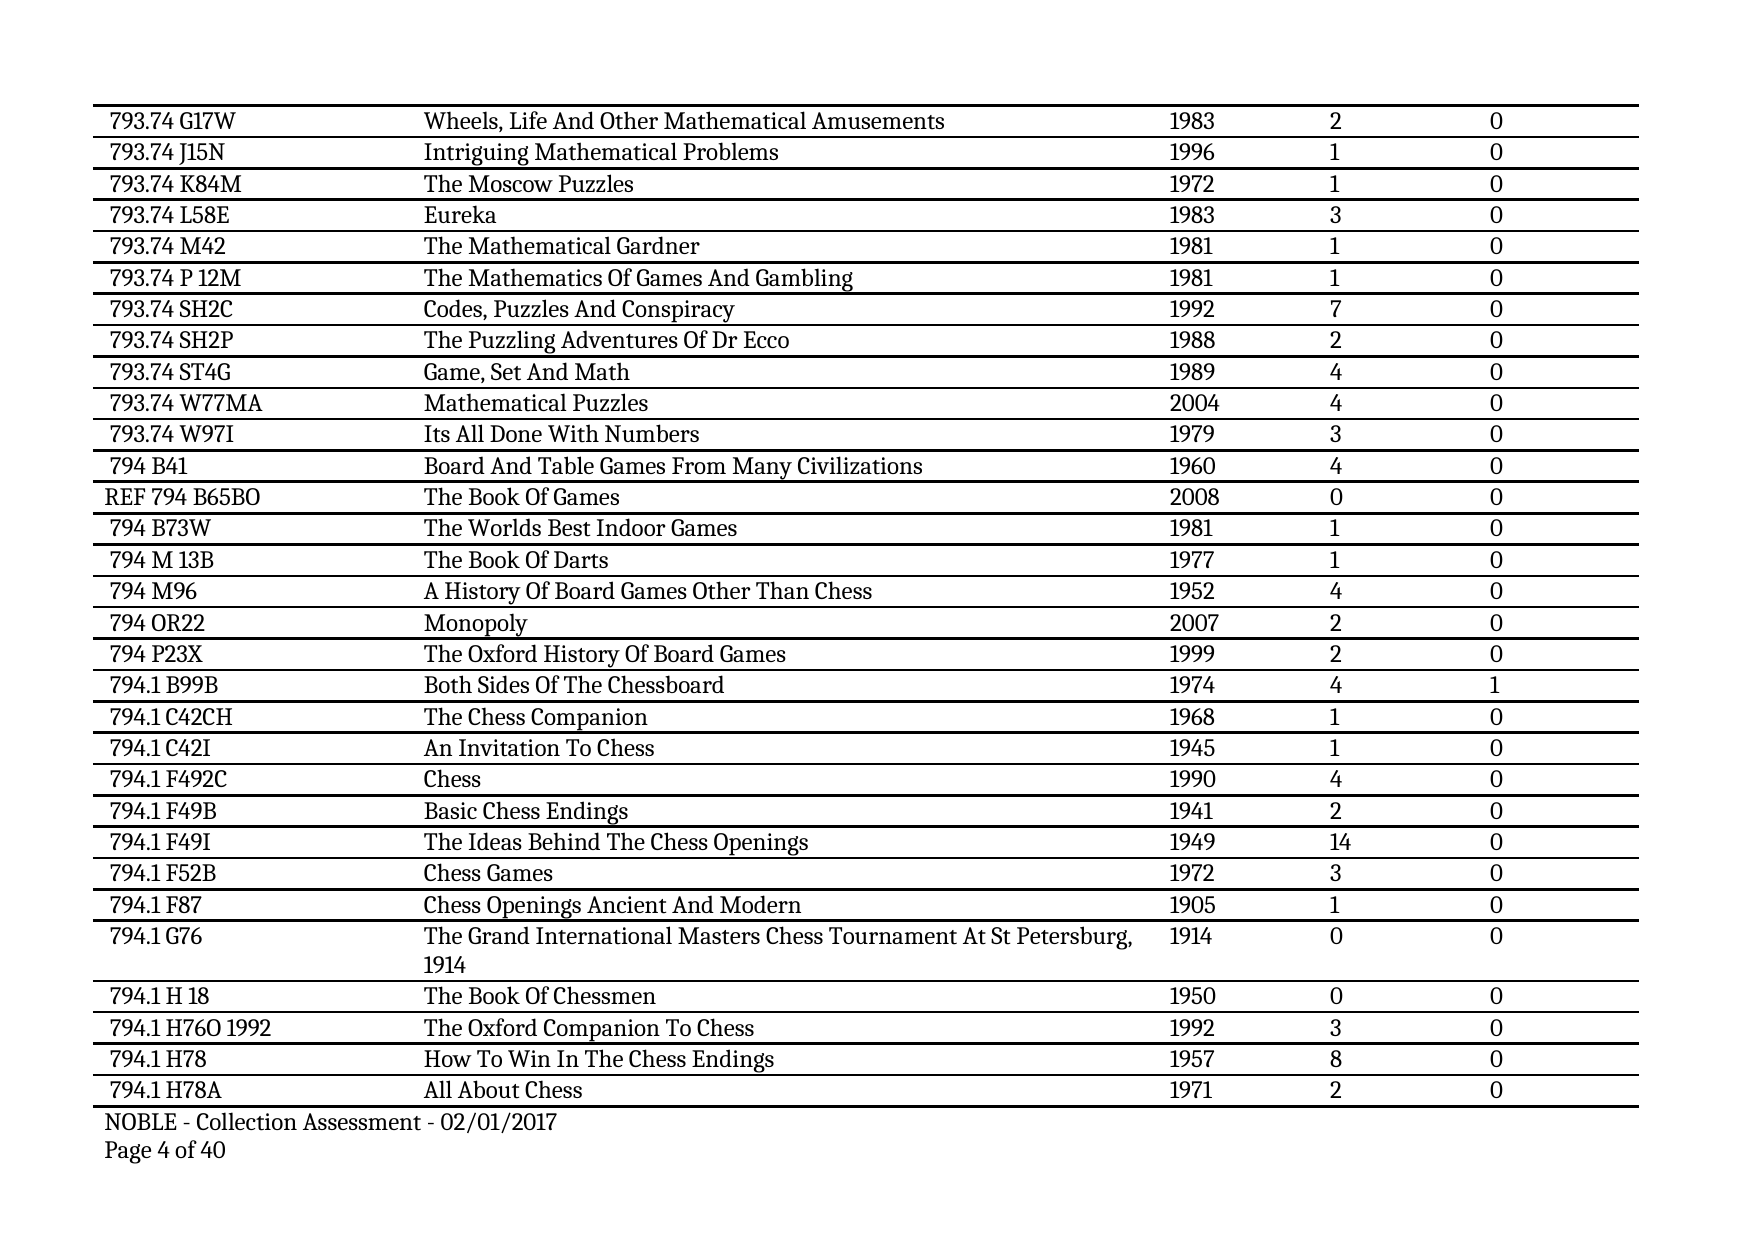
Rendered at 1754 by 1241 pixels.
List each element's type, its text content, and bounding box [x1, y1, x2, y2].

table_cell 2004 [1159, 389, 1319, 418]
table_cell 1974 [1159, 671, 1319, 700]
table_cell 793.74 K84M [93, 170, 412, 198]
table_cell 4 [1319, 452, 1478, 480]
table_cell 1905 [1159, 891, 1319, 919]
table_cell 0 [1319, 982, 1478, 1011]
table_cell The Oxford Companion To Chess [413, 1013, 1159, 1042]
table_cell The Worlds Best Indoor Games [413, 515, 1159, 543]
table_cell 4 [1319, 389, 1478, 418]
table_cell 794.1 F87 [93, 891, 412, 919]
table_cell 794 M96 [93, 577, 412, 606]
table_cell 0 [1479, 546, 1638, 574]
table_cell 1992 [1159, 295, 1319, 324]
table_cell 1981 [1159, 515, 1319, 543]
table_cell 794.1 F492C [93, 765, 412, 794]
table_cell 0 [1479, 264, 1638, 292]
table_cell The Moscow Puzzles [413, 170, 1159, 198]
table_cell The Ideas Behind The Chess Openings [413, 828, 1159, 857]
table_cell 793.74 P 12M [93, 264, 412, 292]
table_cell Intriguing Mathematical Problems [413, 138, 1159, 167]
table_cell 1983 [1159, 107, 1319, 136]
table_cell 1999 [1159, 640, 1319, 668]
table_cell 2008 [1159, 483, 1319, 512]
table_cell 0 [1479, 515, 1638, 543]
table_cell 1972 [1159, 859, 1319, 888]
table_cell 1 [1319, 170, 1478, 198]
table_cell 2 [1319, 797, 1478, 825]
table_cell 0 [1479, 859, 1638, 888]
table_cell 0 [1319, 483, 1478, 512]
table_cell 4 [1319, 577, 1478, 606]
table_cell 794 B73W [93, 515, 412, 543]
table_cell 794.1 F52B [93, 859, 412, 888]
table_cell All About Chess [413, 1076, 1159, 1105]
table_cell 2 [1319, 326, 1478, 355]
table_cell 0 [1479, 703, 1638, 731]
table_cell 0 [1479, 295, 1638, 324]
table_cell 0 [1479, 640, 1638, 668]
table_cell 4 [1319, 765, 1478, 794]
table_cell 794.1 H 18 [93, 982, 412, 1011]
table_cell 0 [1479, 797, 1638, 825]
table_cell 1968 [1159, 703, 1319, 731]
table_cell 794.1 B99B [93, 671, 412, 700]
table_cell 2 [1319, 1076, 1478, 1105]
table_cell Its All Done With Numbers [413, 420, 1159, 449]
table_cell 1 [1319, 232, 1478, 261]
table_cell 0 [1479, 1076, 1638, 1105]
table_cell 0 [1479, 891, 1638, 919]
table_cell 2 [1319, 640, 1478, 668]
table_cell 0 [1319, 922, 1478, 979]
table_cell The Oxford History Of Board Games [413, 640, 1159, 668]
table_cell 0 [1479, 326, 1638, 355]
table_cell 0 [1479, 608, 1638, 637]
table_cell 1990 [1159, 765, 1319, 794]
table_cell 0 [1479, 201, 1638, 229]
table_cell Codes, Puzzles And Conspiracy [413, 295, 1159, 324]
table_cell 793.74 W97I [93, 420, 412, 449]
table_cell 0 [1479, 577, 1638, 606]
table_cell 0 [1479, 420, 1638, 449]
table_cell Basic Chess Endings [413, 797, 1159, 825]
table_cell 1 [1479, 671, 1638, 700]
table_cell 7 [1319, 295, 1478, 324]
table_cell 1971 [1159, 1076, 1319, 1105]
table_cell The Book Of Darts [413, 546, 1159, 574]
table_cell Monopoly [413, 608, 1159, 637]
table_cell 1981 [1159, 264, 1319, 292]
table_cell 794.1 H76O 1992 [93, 1013, 412, 1042]
table_cell 1950 [1159, 982, 1319, 1011]
table_cell 4 [1319, 358, 1478, 386]
table_cell The Mathematical Gardner [413, 232, 1159, 261]
table_cell 1 [1319, 734, 1478, 763]
table_cell The Puzzling Adventures Of Dr Ecco [413, 326, 1159, 355]
table_cell Chess [413, 765, 1159, 794]
table_cell Eureka [413, 201, 1159, 229]
table_cell 793.74 ST4G [93, 358, 412, 386]
table_cell 0 [1479, 389, 1638, 418]
table_cell 1 [1319, 515, 1478, 543]
table_cell 1979 [1159, 420, 1319, 449]
table_cell 0 [1479, 922, 1638, 979]
table_cell 794.1 G76 [93, 922, 412, 979]
table_cell 793.74 J15N [93, 138, 412, 167]
table_cell 0 [1479, 452, 1638, 480]
table_cell 793.74 M42 [93, 232, 412, 261]
table_cell 794.1 H78 [93, 1045, 412, 1073]
table_cell 0 [1479, 828, 1638, 857]
table_cell 1983 [1159, 201, 1319, 229]
table_cell 3 [1319, 201, 1478, 229]
table_cell 794 P23X [93, 640, 412, 668]
table_cell 0 [1479, 232, 1638, 261]
table_cell 8 [1319, 1045, 1478, 1073]
table_cell 0 [1479, 170, 1638, 198]
table_cell How To Win In The Chess Endings [413, 1045, 1159, 1073]
table_cell 3 [1319, 1013, 1478, 1042]
table_cell 3 [1319, 859, 1478, 888]
table_cell 0 [1479, 982, 1638, 1011]
table_cell The Mathematics Of Games And Gambling [413, 264, 1159, 292]
table_cell 0 [1479, 765, 1638, 794]
table_cell 2 [1319, 608, 1478, 637]
table_cell 1952 [1159, 577, 1319, 606]
table_cell Board And Table Games From Many Civilizations [413, 452, 1159, 480]
table_cell Wheels, Life And Other Mathematical Amusements [413, 107, 1159, 136]
table_cell 793.74 SH2C [93, 295, 412, 324]
table_cell The Grand International Masters Chess Tournament At St Petersburg, 1914 [413, 922, 1159, 979]
table_cell 1 [1319, 891, 1478, 919]
table_cell Chess Openings Ancient And Modern [413, 891, 1159, 919]
table_cell 1 [1319, 546, 1478, 574]
table_cell 0 [1479, 358, 1638, 386]
table_cell 0 [1479, 138, 1638, 167]
table_cell 793.74 G17W [93, 107, 412, 136]
table_cell 1988 [1159, 326, 1319, 355]
table_cell Mathematical Puzzles [413, 389, 1159, 418]
table_cell 1960 [1159, 452, 1319, 480]
table_cell 1949 [1159, 828, 1319, 857]
table_cell 1996 [1159, 138, 1319, 167]
table_cell Game, Set And Math [413, 358, 1159, 386]
table_cell 0 [1479, 1045, 1638, 1073]
table_cell A History Of Board Games Other Than Chess [413, 577, 1159, 606]
table_cell 0 [1479, 734, 1638, 763]
table_cell An Invitation To Chess [413, 734, 1159, 763]
table_cell 1945 [1159, 734, 1319, 763]
table_cell 794 M 13B [93, 546, 412, 574]
table_cell 793.74 W77MA [93, 389, 412, 418]
table_cell 794.1 C42I [93, 734, 412, 763]
table_cell 3 [1319, 420, 1478, 449]
table_cell 2007 [1159, 608, 1319, 637]
table_cell 794 OR22 [93, 608, 412, 637]
table_cell 1941 [1159, 797, 1319, 825]
table_cell 4 [1319, 671, 1478, 700]
table_cell 794.1 F49B [93, 797, 412, 825]
table_cell REF 794 B65BO [93, 483, 412, 512]
table_cell 1972 [1159, 170, 1319, 198]
table_cell The Book Of Chessmen [413, 982, 1159, 1011]
table_cell 1981 [1159, 232, 1319, 261]
table_cell 1 [1319, 138, 1478, 167]
table_cell 1992 [1159, 1013, 1319, 1042]
table_cell 1 [1319, 264, 1478, 292]
table_cell 2 [1319, 107, 1478, 136]
table_cell 14 [1319, 828, 1478, 857]
table_cell 1 [1319, 703, 1478, 731]
table_cell 793.74 SH2P [93, 326, 412, 355]
table_cell The Chess Companion [413, 703, 1159, 731]
table_cell 794.1 H78A [93, 1076, 412, 1105]
table_cell Chess Games [413, 859, 1159, 888]
table_cell 0 [1479, 483, 1638, 512]
table_cell 1977 [1159, 546, 1319, 574]
table_cell Both Sides Of The Chessboard [413, 671, 1159, 700]
table_cell 1989 [1159, 358, 1319, 386]
table_cell 0 [1479, 1013, 1638, 1042]
table_cell 1957 [1159, 1045, 1319, 1073]
table_cell 0 [1479, 107, 1638, 136]
table_cell 1914 [1159, 922, 1319, 979]
table_cell The Book Of Games [413, 483, 1159, 512]
table_cell 794 B41 [93, 452, 412, 480]
table_cell 793.74 L58E [93, 201, 412, 229]
table_cell 794.1 F49I [93, 828, 412, 857]
table_cell 794.1 C42CH [93, 703, 412, 731]
